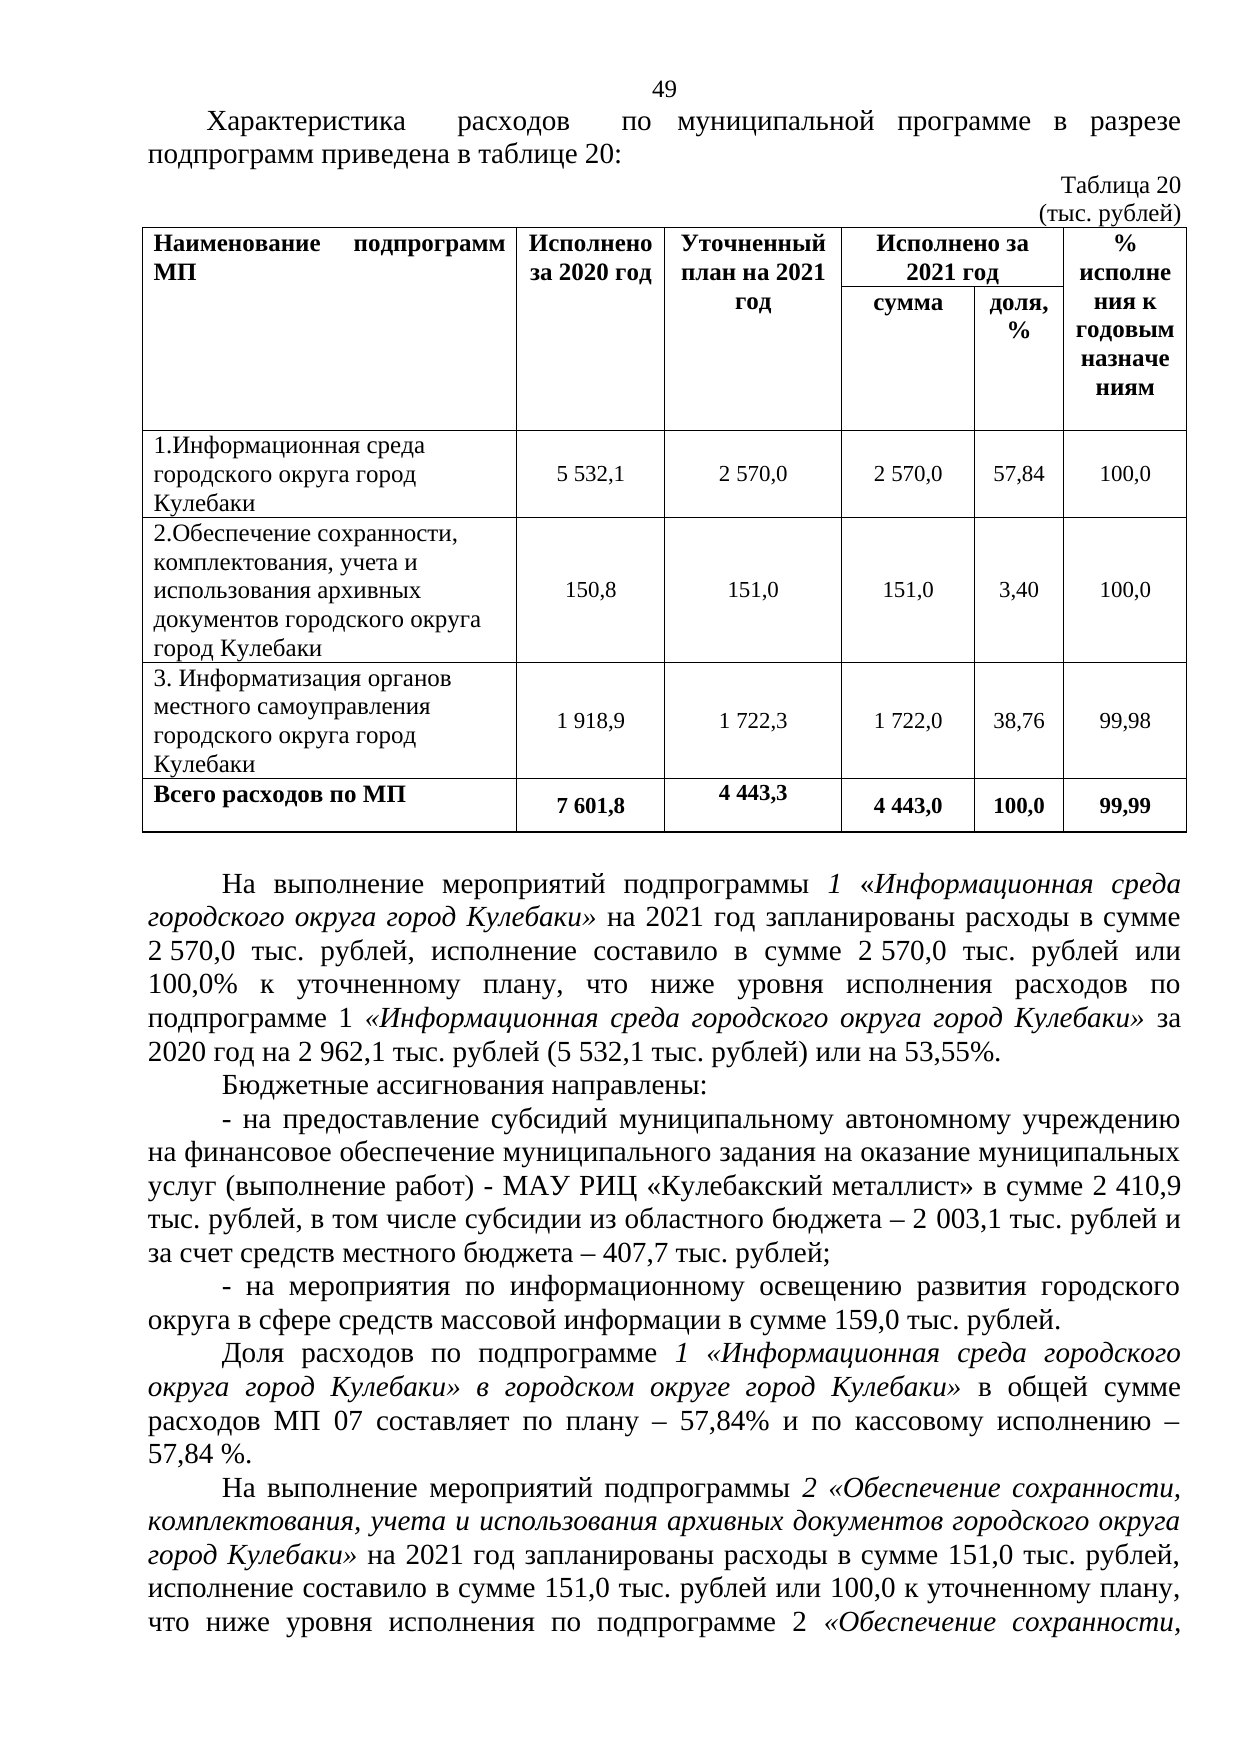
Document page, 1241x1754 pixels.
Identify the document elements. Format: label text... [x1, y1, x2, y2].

table_cell 3,40 [975, 518, 1063, 662]
table_cell 1 722,0 [842, 663, 974, 778]
text Таблица 20 [133, 170, 1181, 198]
table_header Уточненный план на 2021 год [665, 228, 841, 429]
table_header Исполнено за 2020 год [517, 228, 664, 429]
table_cell 4 443,3 [665, 779, 841, 831]
text Бюджетные ассигнования направлены: [148, 1067, 1181, 1101]
table_header Исполнено за 2021 год [842, 228, 1063, 286]
table_cell 1 918,9 [517, 663, 664, 778]
table_cell 100,0 [975, 779, 1063, 831]
text - на предоставление субсидий муниципальному автономному учреждению на финансовое обеспечение муниципального задания на оказание муниципальных услуг (выполнение работ) - МАУ РИЦ «Кулебакский металлист» в сумме 2 410,9 тыс. рублей, в том числе субсидии из областного бюджета – 2 003,1 тыс. рублей и за счет средств местного бюджета – 407,7 тыс. рублей; [148, 1101, 1181, 1268]
table_cell 1 722,3 [665, 663, 841, 778]
table_cell 100,0 [1064, 431, 1186, 517]
text - на мероприятия по информационному освещению развития городского округа в сфере средств массовой информации в сумме 159,0 тыс. рублей. [148, 1268, 1181, 1336]
table_cell 2 570,0 [665, 431, 841, 517]
table_cell 99,98 [1064, 663, 1186, 778]
table_cell доля, % [975, 287, 1063, 429]
table_cell 2 570,0 [842, 431, 974, 517]
text На выполнение мероприятий подпрограммы 1 «Информационная среда городского округа город Кулебаки» на 2021 год запланированы расходы в сумме 2 570,0 тыс. рублей, исполнение составило в сумме 2 570,0 тыс. рублей или 100,0% к уточненному плану, что ниже уровня исполнения расходов по подпрограмме 1 «Информационная среда городского округа город Кулебаки» за 2020 год на 2 962,1 тыс. рублей (5 532,1 тыс. рублей) или на 53,55%. [148, 866, 1181, 1067]
table_cell 2.Обеспечение сохранности, комплектования, учета и использования архивных документов городского округа город Кулебаки [143, 518, 516, 662]
text Характеристика расходов по муниципальной программе в разрезе подпрограмм приведена в таблице 20: [148, 103, 1181, 170]
table_cell 38,76 [975, 663, 1063, 778]
table_header Наименование подпрограмм МП [143, 228, 516, 429]
table_cell сумма [842, 287, 974, 429]
text (тыс. рублей) [148, 198, 1181, 227]
table_cell 99,99 [1064, 779, 1186, 831]
table_cell Всего расходов по МП [143, 779, 516, 831]
table_header % исполнения к годовым назначениям [1064, 228, 1186, 429]
table_cell 1.Информационная среда городского округа город Кулебаки [143, 431, 516, 517]
table_cell 7 601,8 [517, 779, 664, 831]
table_cell 57,84 [975, 431, 1063, 517]
table_cell 150,8 [517, 518, 664, 662]
table_cell 151,0 [665, 518, 841, 662]
table_cell 100,0 [1064, 518, 1186, 662]
table_cell 4 443,0 [842, 779, 974, 831]
table_cell 151,0 [842, 518, 974, 662]
table_cell 3. Информатизация органов местного самоуправления городского округа город Кулебаки [143, 663, 516, 778]
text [148, 1470, 1181, 1637]
table_cell 5 532,1 [517, 431, 664, 517]
text Доля расходов по подпрограмме 1 «Информационная среда городского округа город Кулебаки» в городском округе город Кулебаки» в общей сумме расходов МП 07 составляет по плану – 57,84% и по кассовому исполнению – 57,84 %. [148, 1336, 1181, 1470]
